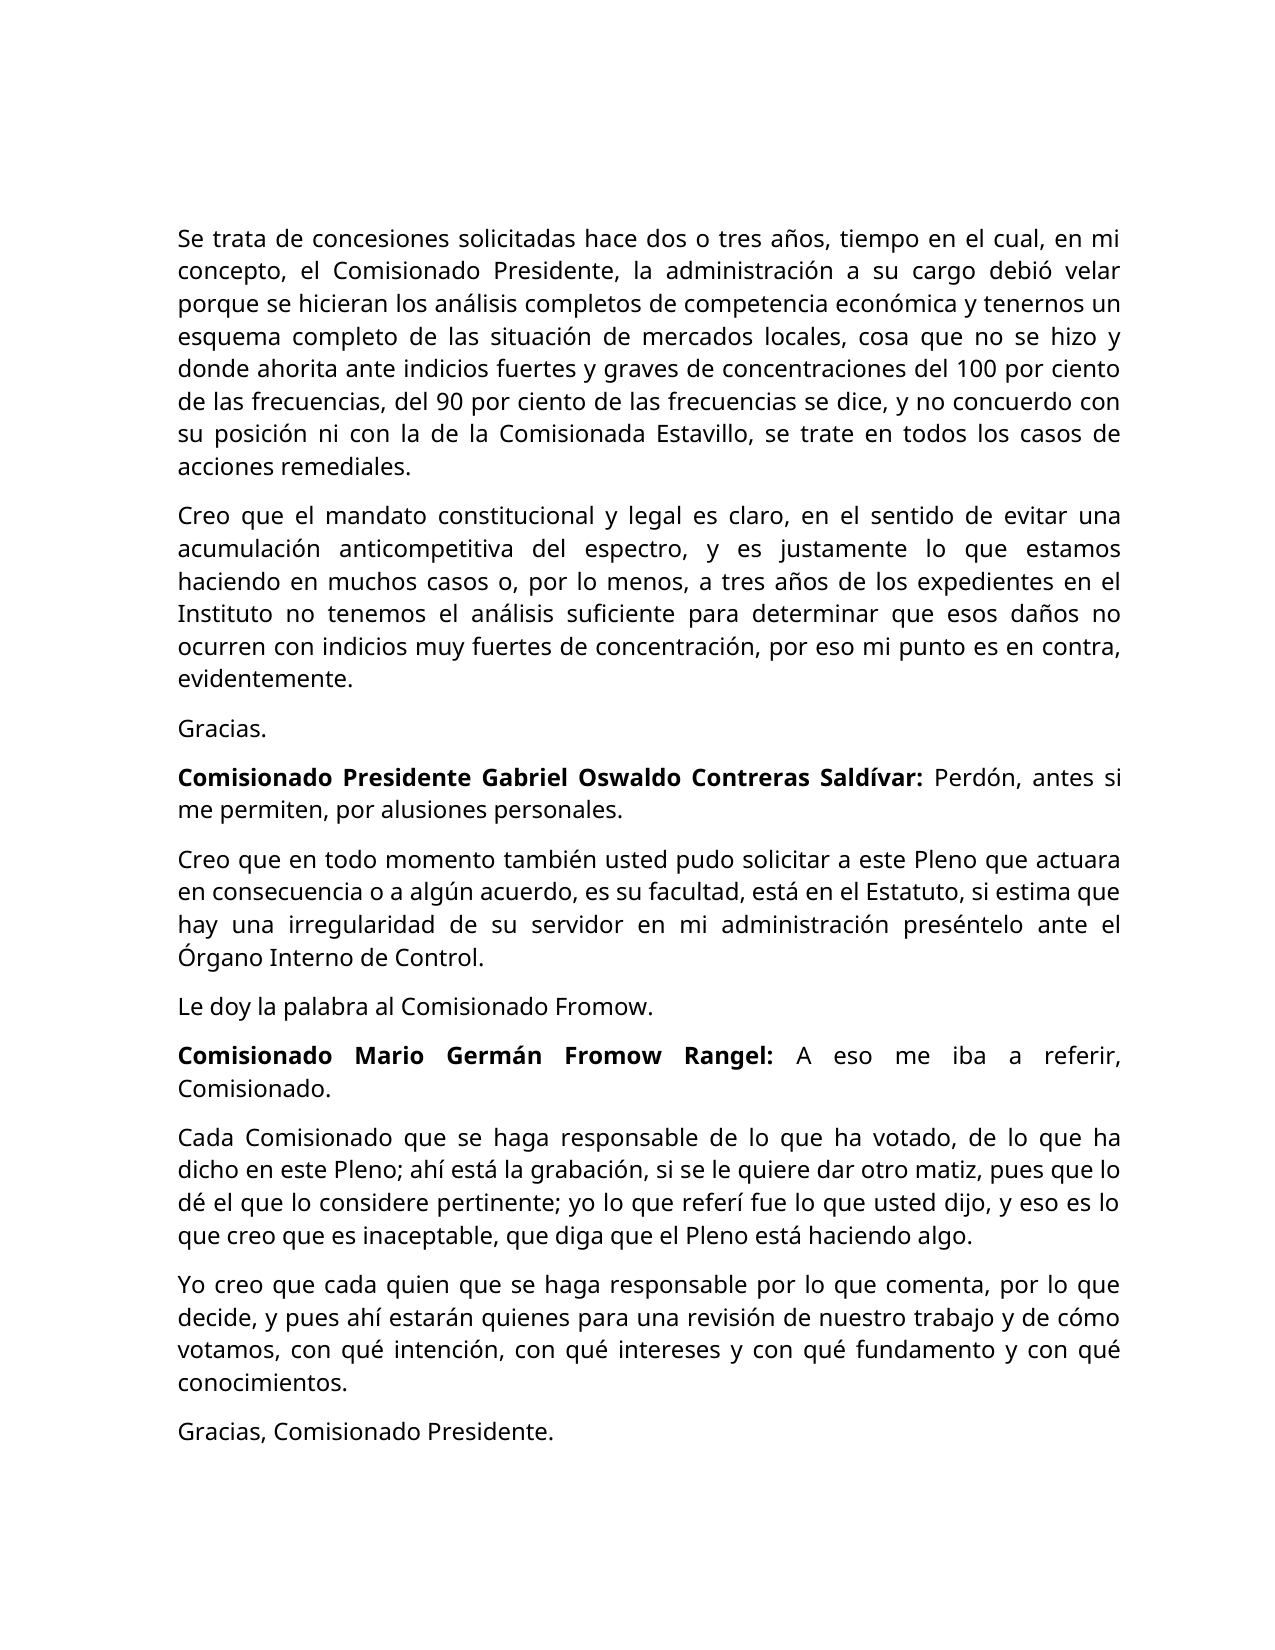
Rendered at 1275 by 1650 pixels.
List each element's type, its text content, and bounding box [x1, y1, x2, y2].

text Gracias. [177, 711, 1122, 744]
text Se trata de concesiones solicitadas hace dos o tres años, tiempo en el cual, en mi concepto, el Comisionado Presidente, la administración a su cargo debió velar porque se hicieran los análisis completos de competencia económica y tenernos un esquema completo de las situación de mercados locales, cosa que no se hizo y donde ahorita ante indicios fuertes y graves de concentraciones del 100 por ciento de las frecuencias, del 90 por ciento de las frecuencias se dice, y no concuerdo con su posición ni con la de la Comisionada Estavillo, se trate en todos los casos de acciones remediales. [177, 222, 1122, 482]
text Cada Comisionado que se haga responsable de lo que ha votado, de lo que ha dicho en este Pleno; ahí está la grabación, si se le quiere dar otro matiz, pues que lo dé el que lo considere pertinente; yo lo que referí fue lo que usted dijo, y eso es lo que creo que es inaceptable, que diga que el Pleno está haciendo algo. [177, 1121, 1122, 1251]
text Creo que el mandato constitucional y legal es claro, en el sentido de evitar una acumulación anticompetitiva del espectro, y es justamente lo que estamos haciendo en muchos casos o, por lo menos, a tres años de los expedientes en el Instituto no tenemos el análisis suficiente para determinar que esos daños no ocurren con indicios muy fuertes de concentración, por eso mi punto es en contra, evidentemente. [177, 499, 1122, 695]
text Yo creo que cada quien que se haga responsable por lo que comenta, por lo que decide, y pues ahí estarán quienes para una revisión de nuestro trabajo y de cómo votamos, con qué intención, con qué intereses y con qué fundamento y con qué conocimientos. [177, 1268, 1122, 1398]
text Comisionado Mario Germán Fromow Rangel: A eso me iba a referir, Comisionado. [177, 1039, 1122, 1104]
text Gracias, Comisionado Presidente. [177, 1415, 1122, 1447]
text Creo que en todo momento también usted pudo solicitar a este Pleno que actuara en consecuencia o a algún acuerdo, es su facultad, está en el Estatuto, si estima que hay una irregularidad de su servidor en mi administración preséntelo ante el Órgano Interno de Control. [177, 842, 1122, 973]
text Le doy la palabra al Comisionado Fromow. [177, 989, 1122, 1022]
text Comisionado Presidente Gabriel Oswaldo Contreras Saldívar: Perdón, antes si me permiten, por alusiones personales. [177, 761, 1122, 826]
